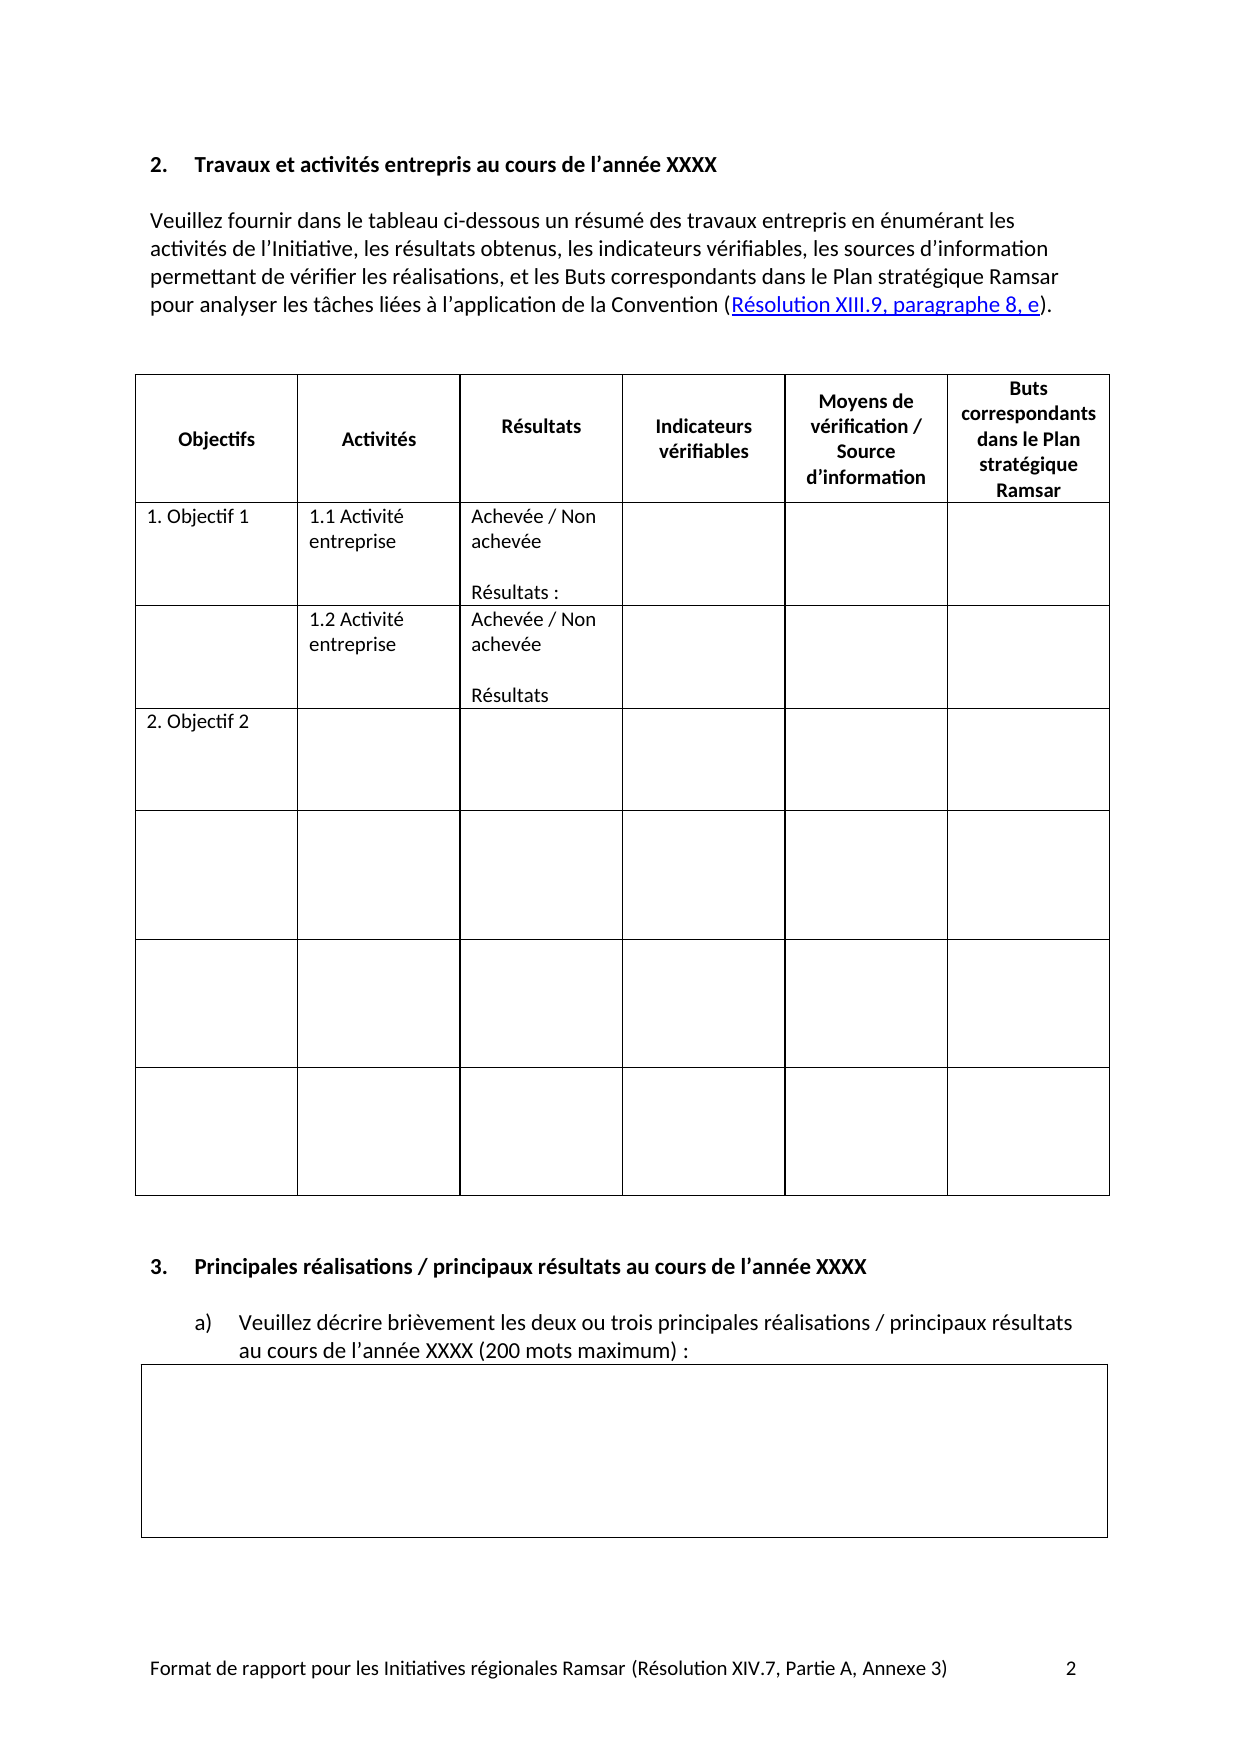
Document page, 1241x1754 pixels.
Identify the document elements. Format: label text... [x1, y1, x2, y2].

text 2. Travaux et activités entrepris au cours de l’année XXXX [150, 150, 1090, 178]
table_cell [786, 940, 947, 1067]
table_cell [786, 1068, 947, 1195]
table_cell [786, 709, 947, 810]
table_cell [136, 606, 297, 708]
table_cell [948, 1068, 1109, 1195]
table_cell [461, 709, 622, 810]
table_header Résultats [461, 375, 622, 502]
table_cell [948, 606, 1109, 708]
text a) Veuillez décrire brièvement les deux ou trois principales réalisations / principaux résultats au cours de l’année XXXX (200 mots maximum) : [194, 1308, 1090, 1364]
table_cell [948, 709, 1109, 810]
table_header Objectifs [136, 375, 297, 502]
table_cell [786, 503, 947, 605]
table_cell Achevée / Non achevée Résultats : [461, 503, 622, 605]
table_cell [136, 940, 297, 1067]
table_cell 1.2 Activité entreprise [298, 606, 459, 708]
table_cell [948, 503, 1109, 605]
table_header Moyens de vérification / Source d’information [786, 375, 947, 502]
table_cell [623, 1068, 784, 1195]
text Veuillez fournir dans le tableau ci-dessous un résumé des travaux entrepris en énumérant les activités de l’Initiative, les résultats obtenus, les indicateurs vérifiables, les sources d’information permettant de vérifier les réalisations, et les Buts correspondants dans le Plan stratégique Ramsar pour analyser les tâches liées à l’application de la Convention (Résolution XIII.9, paragraphe 8, e). [150, 206, 1090, 318]
table_cell [623, 940, 784, 1067]
table_cell [948, 940, 1109, 1067]
table_cell [786, 811, 947, 938]
table_cell [623, 709, 784, 810]
table_cell 2. Objectif 2 [136, 709, 297, 810]
table_cell [461, 940, 622, 1067]
table_cell [298, 811, 459, 938]
table_cell [623, 811, 784, 938]
table_cell 1. Objectif 1 [136, 503, 297, 605]
text 3. Principales réalisations / principaux résultats au cours de l’année XXXX [150, 1252, 1090, 1280]
table_header Activités [298, 375, 459, 502]
table_cell [298, 940, 459, 1067]
table_cell 1.1 Activité entreprise [298, 503, 459, 605]
table_cell [623, 503, 784, 605]
table_cell [136, 811, 297, 938]
table_header Buts correspondants dans le Plan stratégique Ramsar [948, 375, 1109, 502]
table_cell [461, 811, 622, 938]
table_cell [461, 1068, 622, 1195]
table_cell [136, 1068, 297, 1195]
table_header Indicateurs vérifiables [623, 375, 784, 502]
table_cell [298, 709, 459, 810]
table_cell [623, 606, 784, 708]
table_cell [786, 606, 947, 708]
table_cell [948, 811, 1109, 938]
table_cell Achevée / Non achevée Résultats [461, 606, 622, 708]
table_cell [298, 1068, 459, 1195]
